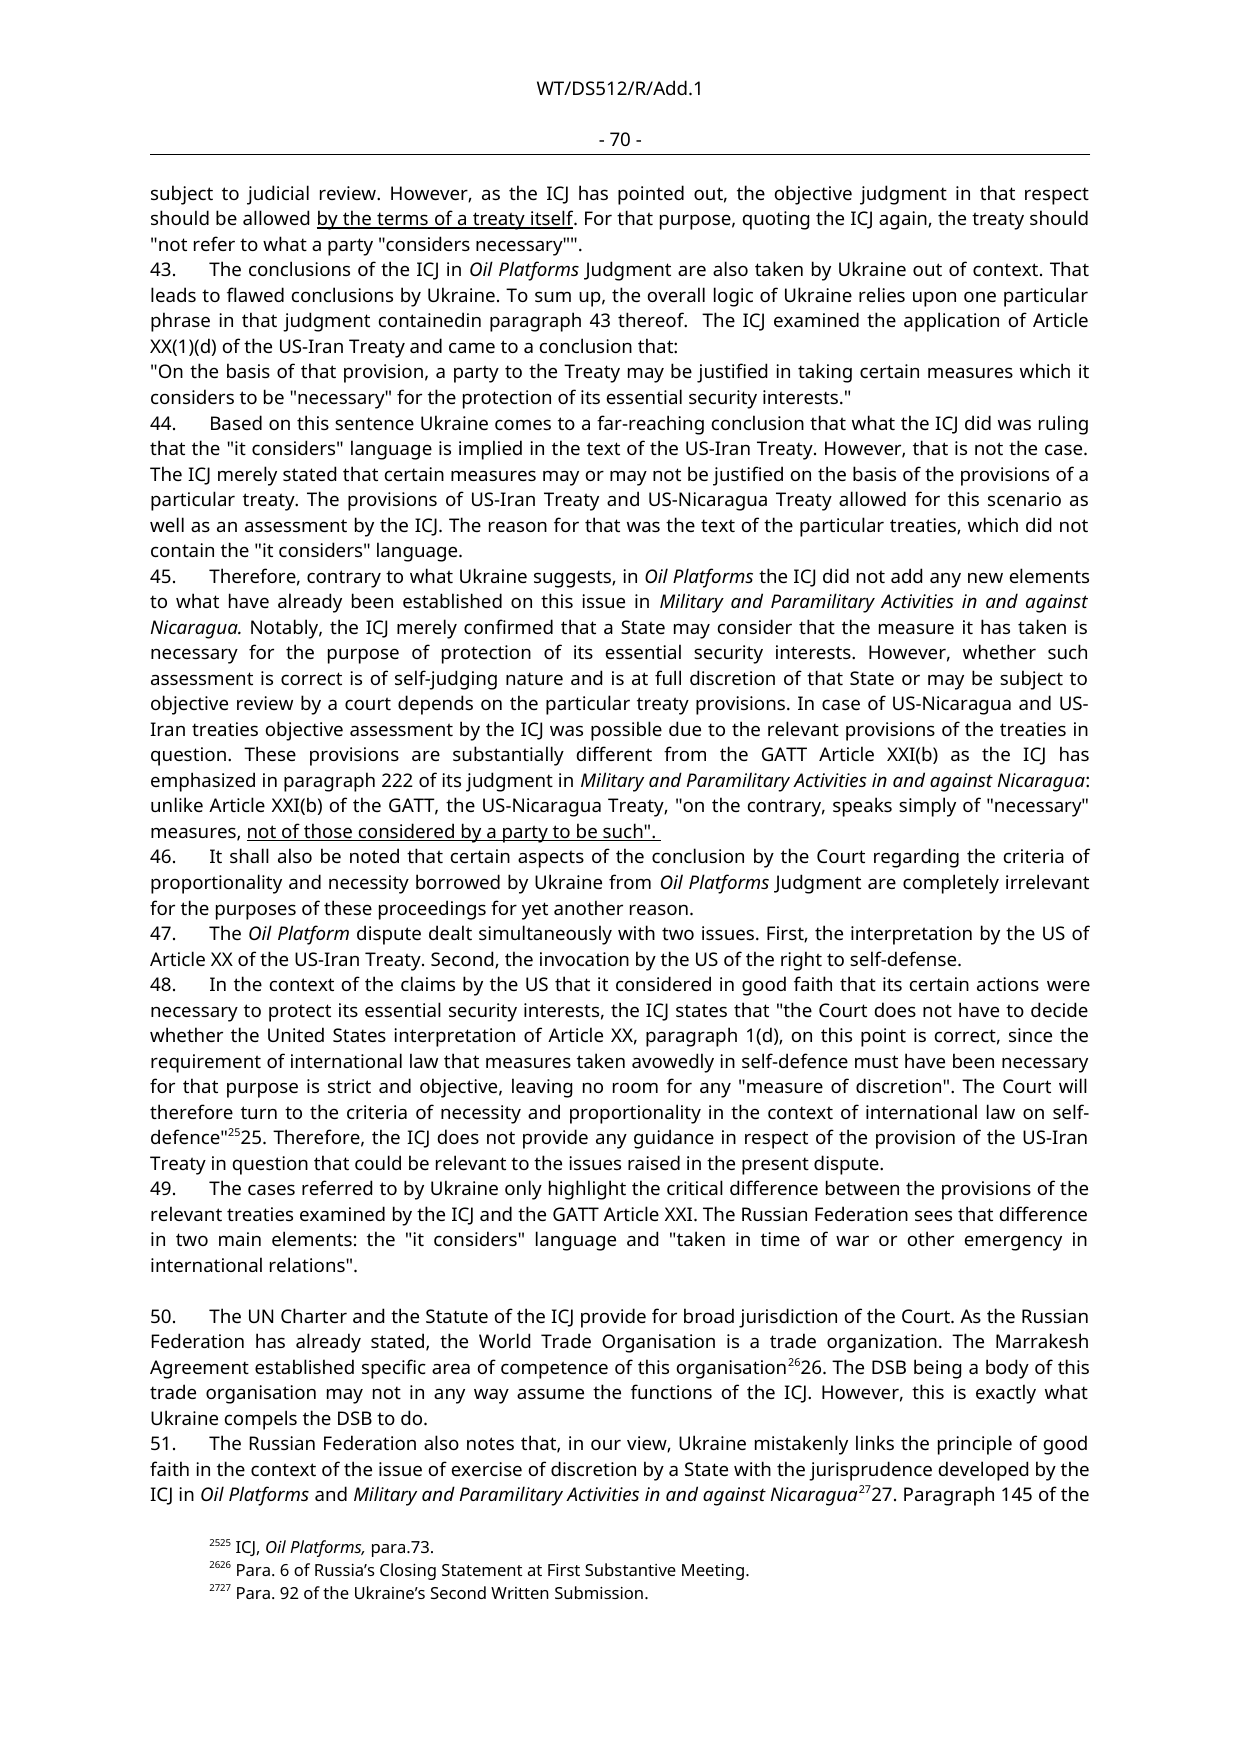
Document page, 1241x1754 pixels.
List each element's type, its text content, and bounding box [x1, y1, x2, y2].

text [150, 1431, 1090, 1507]
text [150, 180, 1090, 257]
text 48. In the context of the claims by the US that it considered in good faith that its certain actions were necessary to protect its essential security interests, the ICJ states that "the Court does not have to decide whether the United States interpretation of Article XX, paragraph 1(d), on this point is correct, since the requirement of international law that measures taken avowedly in self-defence must have been necessary for that purpose is strict and objective, leaving no room for any "measure of discretion". The Court will therefore turn to the criteria of necessity and proportionality in the context of international law on self-defence"25. Therefore, the ICJ does not provide any guidance in respect of the provision of the US-Iran Treaty in question that could be relevant to the issues raised in the present dispute. [150, 971, 1090, 1176]
text "On the basis of that provision, a party to the Treaty may be justified in taking certain measures which it considers to be "necessary" for the protection of its essential security interests." [150, 359, 1090, 410]
text 44. Based on this sentence Ukraine comes to a far-reaching conclusion that what the ICJ did was ruling that the "it considers" language is implied in the text of the US-Iran Treaty. However, that is not the case. The ICJ merely stated that certain measures may or may not be justified on the basis of the provisions of a particular treaty. The provisions of US-Iran Treaty and US-Nicaragua Treaty allowed for this scenario as well as an assessment by the ICJ. The reason for that was the text of the particular treaties, which did not contain the "it considers" language. [150, 410, 1090, 563]
text 50. The UN Charter and the Statute of the ICJ provide for broad jurisdiction of the Court. As the Russian Federation has already stated, the World Trade Organisation is a trade organization. The Marrakesh Agreement established specific area of competence of this organisation26. The DSB being a body of this trade organisation may not in any way assume the functions of the ICJ. However, this is exactly what Ukraine compels the DSB to do. [150, 1303, 1090, 1431]
text 46. It shall also be noted that certain aspects of the conclusion by the Court regarding the criteria of proportionality and necessity borrowed by Ukraine from Oil Platforms Judgment are completely irrelevant for the purposes of these proceedings for yet another reason. [150, 844, 1090, 920]
text 43. The conclusions of the ICJ in Oil Platforms Judgment are also taken by Ukraine out of context. That leads to flawed conclusions by Ukraine. To sum up, the overall logic of Ukraine relies upon one particular phrase in that judgment containedin paragraph 43 thereof. The ICJ examined the application of Article XX(1)(d) of the US-Iran Treaty and came to a conclusion that: [150, 257, 1090, 359]
text 49. The cases referred to by Ukraine only highlight the critical difference between the provisions of the relevant treaties examined by the ICJ and the GATT Article XXI. The Russian Federation sees that difference in two main elements: the "it considers" language and "taken in time of war or other emergency in international relations". [150, 1176, 1090, 1278]
text 47. The Oil Platform dispute dealt simultaneously with two issues. First, the interpretation by the US of Article XX of the US-Iran Treaty. Second, the invocation by the US of the right to self-defense. [150, 920, 1090, 971]
text 45. Therefore, contrary to what Ukraine suggests, in Oil Platforms the ICJ did not add any new elements to what have already been established on this issue in Military and Paramilitary Activities in and against Nicaragua. Notably, the ICJ merely confirmed that a State may consider that the measure it has taken is necessary for the purpose of protection of its essential security interests. However, whether such assessment is correct is of self-judging nature and is at full discretion of that State or may be subject to objective review by a court depends on the particular treaty provisions. In case of US-Nicaragua and US-Iran treaties objective assessment by the ICJ was possible due to the relevant provisions of the treaties in question. These provisions are substantially different from the GATT Article XXI(b) as the ICJ has emphasized in paragraph 222 of its judgment in Military and Paramilitary Activities in and against Nicaragua: unlike Article XXI(b) of the GATT, the US-Nicaragua Treaty, "on the contrary, speaks simply of "necessary" measures, not of those considered by a party to be such". [150, 563, 1090, 844]
